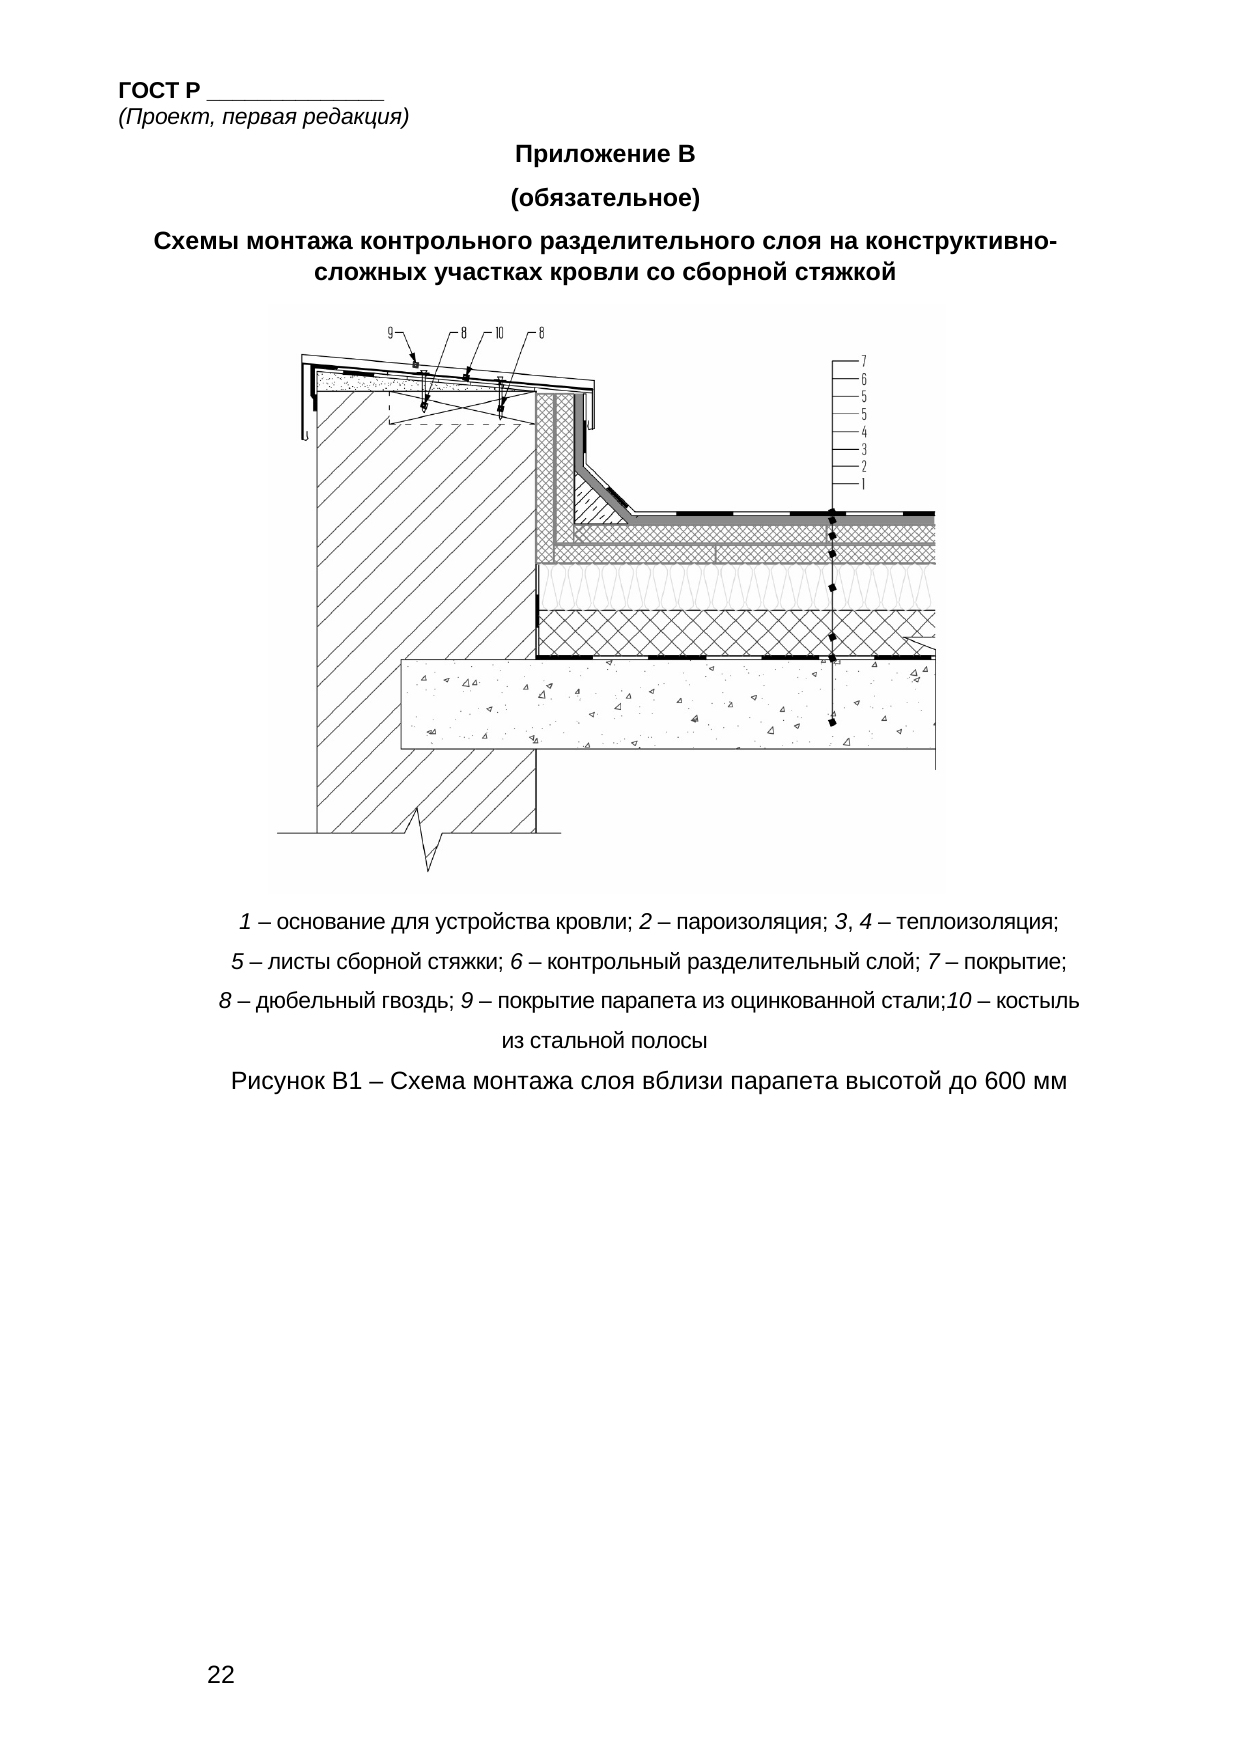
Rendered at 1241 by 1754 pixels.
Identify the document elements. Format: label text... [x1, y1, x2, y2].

text Приложение В [118, 139, 1092, 168]
text (обязательное) [118, 182, 1092, 211]
picture [268, 304, 946, 894]
table_header [118, 304, 1092, 908]
table_cell 1 – основание для устройства кровли; 2 – пароизоляция; 3, 4 – теплоизоляция; 5 – листы сборной стяжки; 6 – контрольный разделительный слой; 7 – покрытие; 8 – дюбельный гвоздь; 9 – покрытие парапета из оцинкованной стали;10 – костыль из стальной полосы Рисунок В1 – Схема монтажа слоя вблизи парапета высотой до 600 мм [118, 908, 1092, 1109]
text Схемы монтажа контрольного разделительного слоя на конструктивно-сложных участках кровли со сборной стяжкой [118, 226, 1092, 285]
